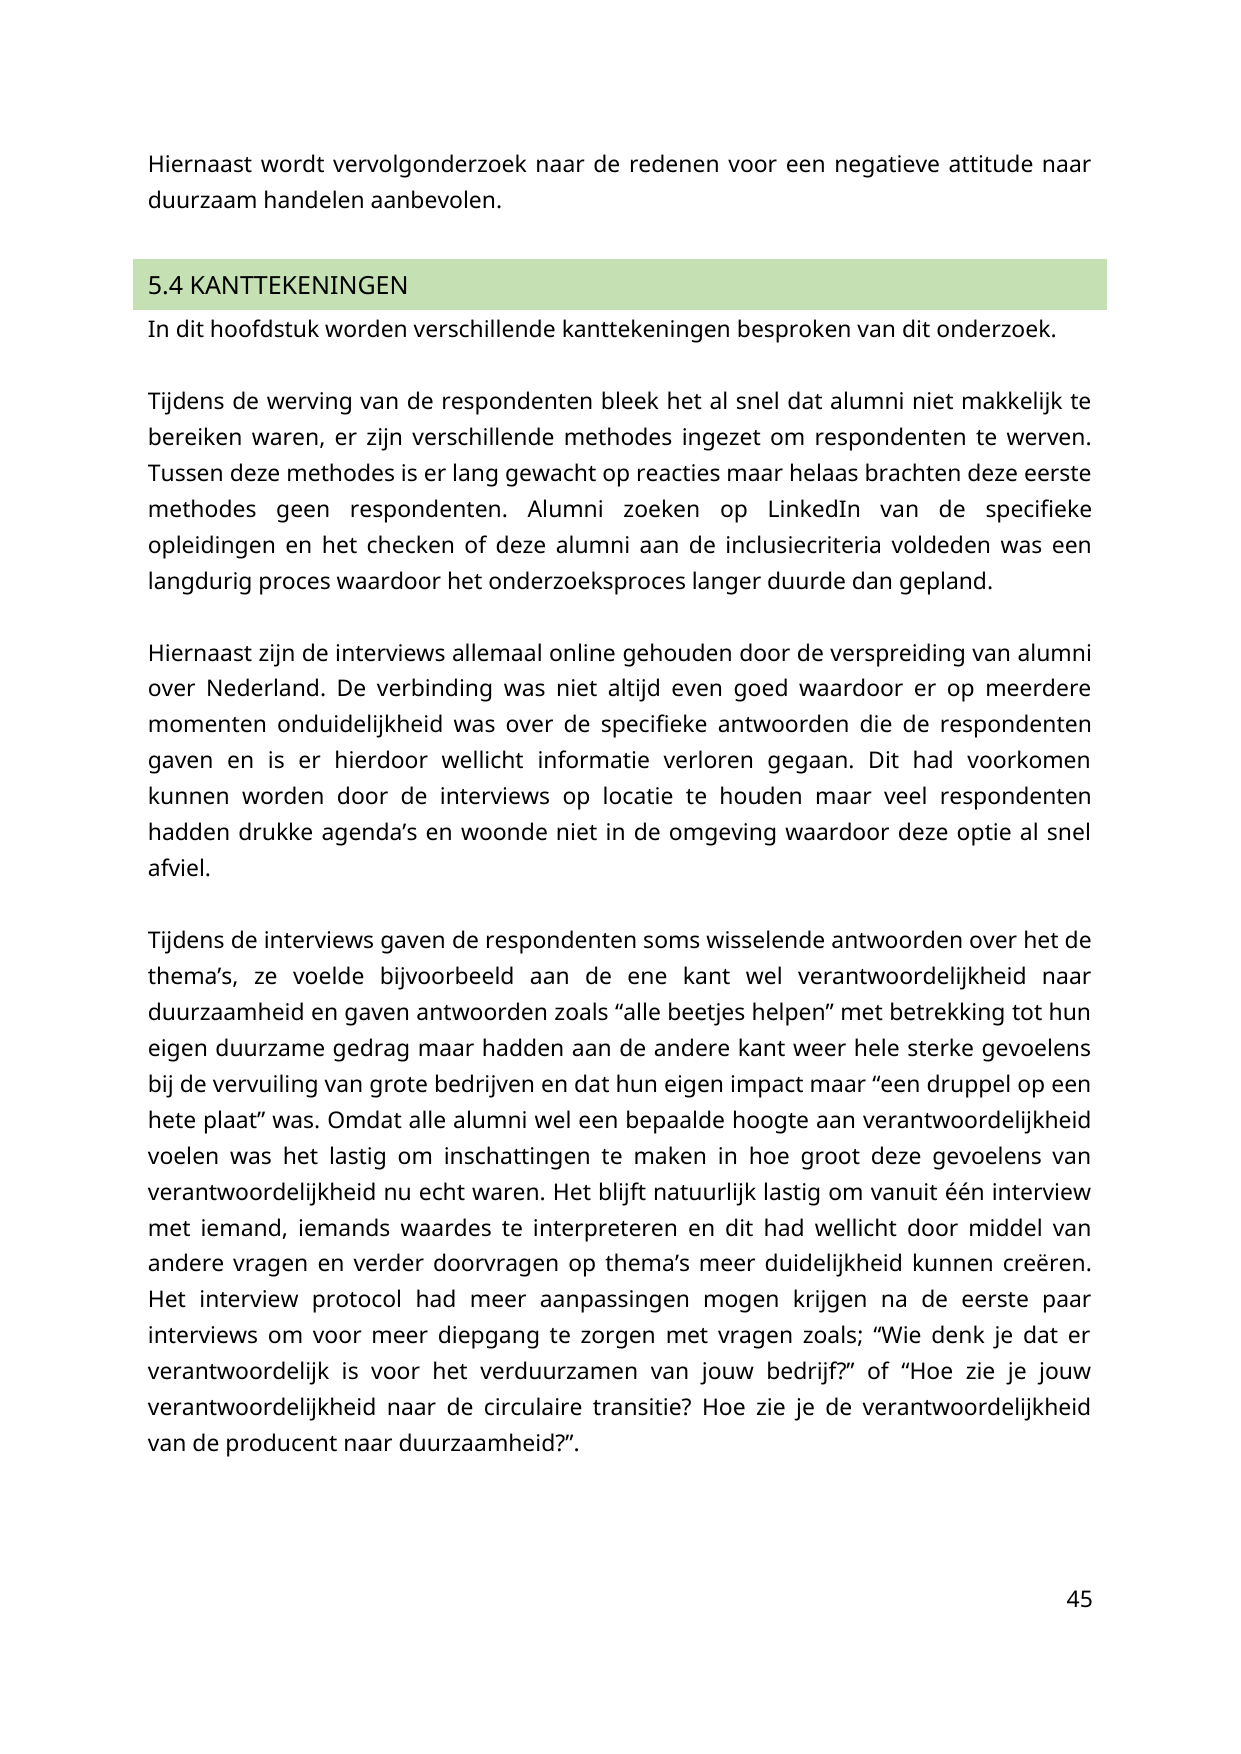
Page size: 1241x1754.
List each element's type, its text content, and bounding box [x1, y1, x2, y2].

text In dit hoofdstuk worden verschillende kanttekeningen besproken van dit onderzoek. [148, 313, 1093, 344]
text Tijdens de werving van de respondenten bleek het al snel dat alumni niet makkelijk te bereiken waren, er zijn verschillende methodes ingezet om respondenten te werven. Tussen deze methodes is er lang gewacht op reacties maar helaas brachten deze eerste methodes geen respondenten. Alumni zoeken op LinkedIn van de specifieke opleidingen en het checken of deze alumni aan de inclusiecriteria voldeden was een langdurig proces waardoor het onderzoeksproces langer duurde dan gepland. [148, 385, 1093, 596]
text Tijdens de interviews gaven de respondenten soms wisselende antwoorden over het de thema’s, ze voelde bijvoorbeeld aan de ene kant wel verantwoordelijkheid naar duurzaamheid en gaven antwoorden zoals “alle beetjes helpen” met betrekking tot hun eigen duurzame gedrag maar hadden aan de andere kant weer hele sterke gevoelens bij de vervuiling van grote bedrijven en dat hun eigen impact maar “een druppel op een hete plaat” was. Omdat alle alumni wel een bepaalde hoogte aan verantwoordelijkheid voelen was het lastig om inschattingen te maken in hoe groot deze gevoelens van verantwoordelijkheid nu echt waren. Het blijft natuurlijk lastig om vanuit één interview met iemand, iemands waardes te interpreteren en dit had wellicht door middel van andere vragen en verder doorvragen op thema’s meer duidelijkheid kunnen creëren. Het interview protocol had meer aanpassingen mogen krijgen na de eerste paar interviews om voor meer diepgang te zorgen met vragen zoals; “Wie denk je dat er verantwoordelijk is voor het verduurzamen van jouw bedrijf?” of “Hoe zie je jouw verantwoordelijkheid naar de circulaire transitie? Hoe zie je de verantwoordelijkheid van de producent naar duurzaamheid?”. [148, 924, 1093, 1458]
subtitle 5.4 Kanttekeningen [139, 266, 1101, 304]
text Hiernaast wordt vervolgonderzoek naar de redenen voor een negatieve attitude naar duurzaam handelen aanbevolen. [148, 148, 1093, 215]
text Hiernaast zijn de interviews allemaal online gehouden door de verspreiding van alumni over Nederland. De verbinding was niet altijd even goed waardoor er op meerdere momenten onduidelijkheid was over de specifieke antwoorden die de respondenten gaven en is er hierdoor wellicht informatie verloren gegaan. Dit had voorkomen kunnen worden door de interviews op locatie te houden maar veel respondenten hadden drukke agenda’s en woonde niet in de omgeving waardoor deze optie al snel afviel. [148, 636, 1093, 883]
